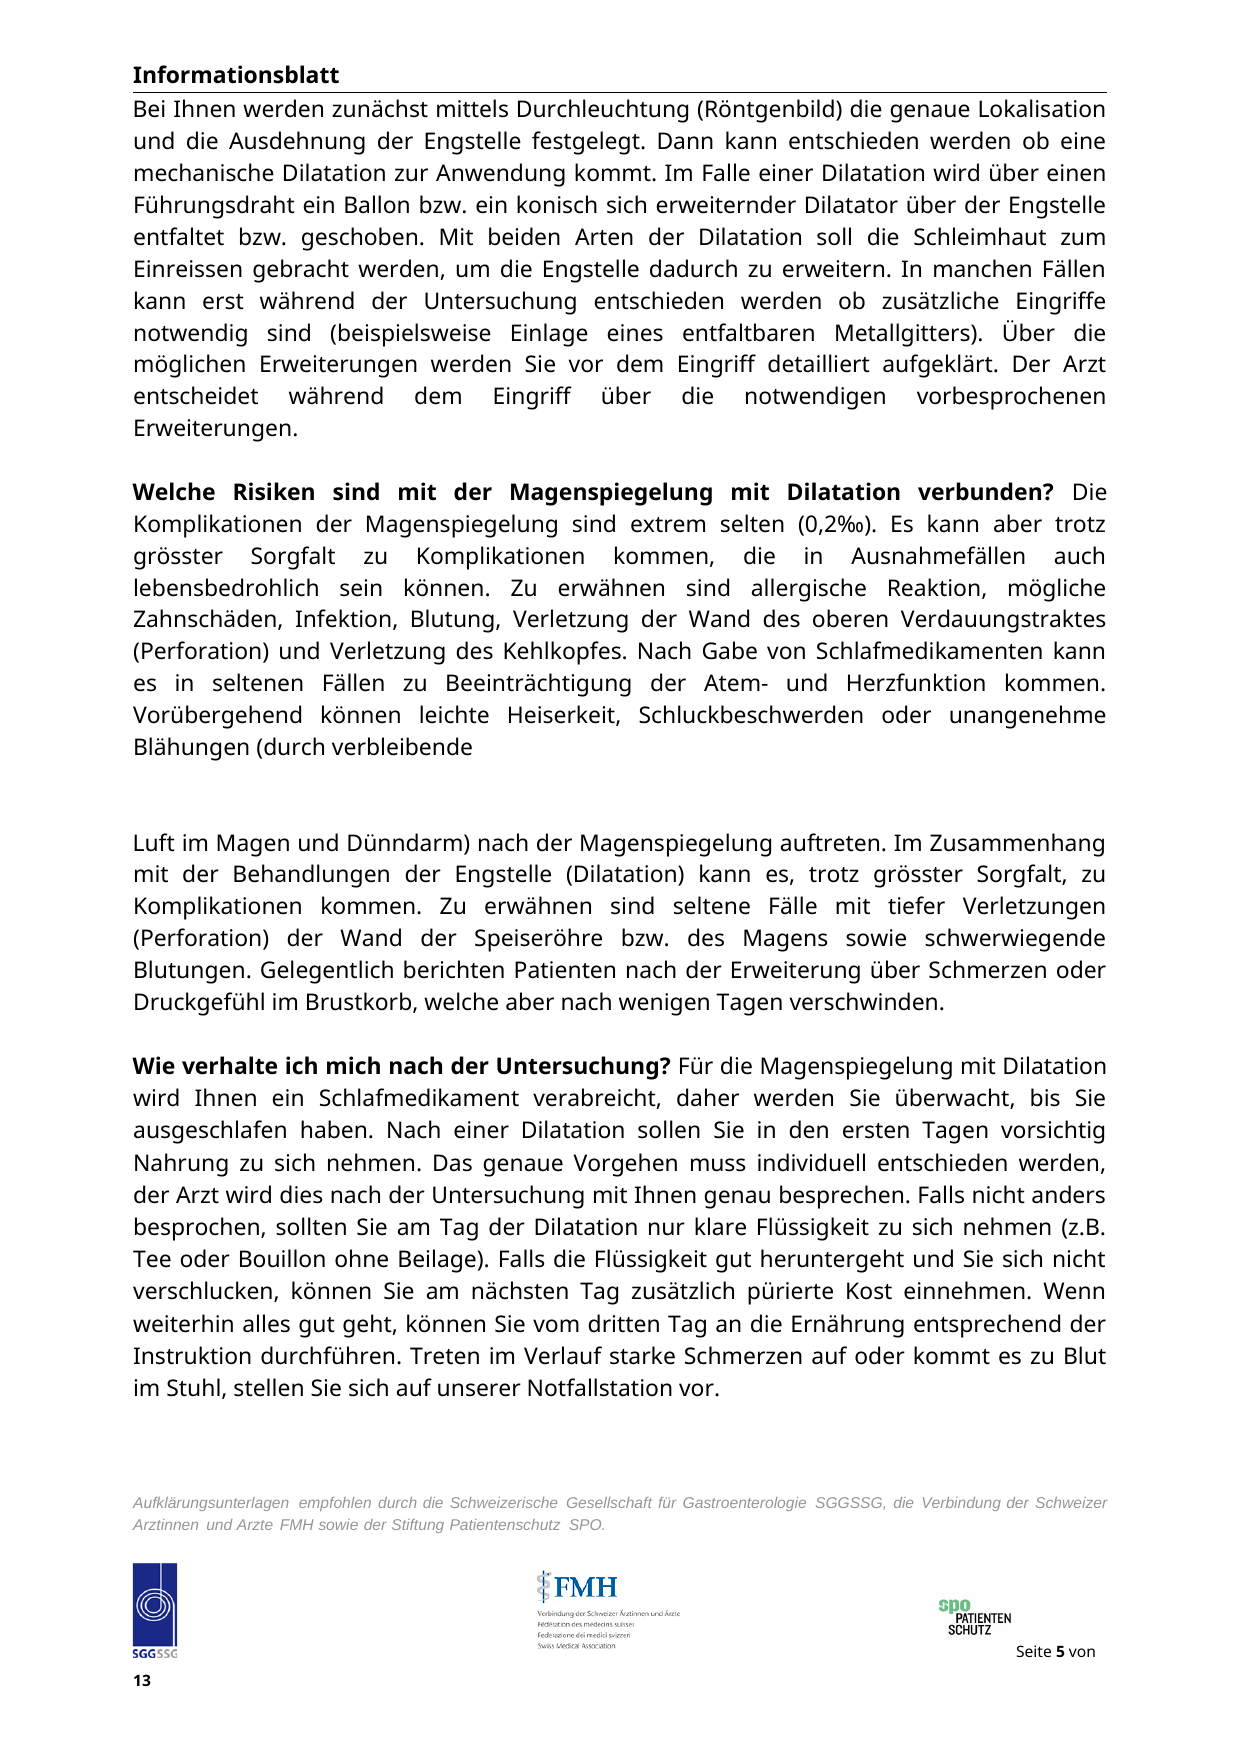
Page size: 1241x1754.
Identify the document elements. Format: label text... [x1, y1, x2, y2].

picture [935, 1576, 1016, 1658]
picture [132, 1563, 178, 1658]
picture [528, 1561, 688, 1658]
text Luft im Magen und Dünndarm) nach der Magenspiegelung auftreten. Im Zusammenhang mit der Behandlungen der Engstelle (Dilatation) kann es, trotz grösster Sorgfalt, zu Komplikationen kommen. Zu erwähnen sind seltene Fälle mit tiefer Verletzungen (Perforation) der Wand der Speiseröhre bzw. des Magens sowie schwerwiegende Blutungen. Gelegentlich berichten Patienten nach der Erweiterung über Schmerzen oder Druckgefühl im Brustkorb, welche aber nach wenigen Tagen verschwinden. [132, 827, 1107, 1017]
text Wie verhalte ich mich nach der Untersuchung? Für die Magenspiegelung mit Dilatation wird Ihnen ein Schlafmedikament verabreicht, daher werden Sie überwacht, bis Sie ausgeschlafen haben. Nach einer Dilatation sollen Sie in den ersten Tagen vorsichtig Nahrung zu sich nehmen. Das genaue Vorgehen muss individuell entschieden werden, der Arzt wird dies nach der Untersuchung mit Ihnen genau besprechen. Falls nicht anders besprochen, sollten Sie am Tag der Dilatation nur klare Flüssigkeit zu sich nehmen (z.B. Tee oder Bouillon ohne Beilage). Falls die Flüssigkeit gut heruntergeht und Sie sich nicht verschlucken, können Sie am nächsten Tag zusätzlich pürierte Kost einnehmen. Wenn weiterhin alles gut geht, können Sie vom dritten Tag an die Ernährung entsprechend der Instruktion durchführen. Treten im Verlauf starke Schmerzen auf oder kommt es zu Blut im Stuhl, stellen Sie sich auf unserer Notfallstation vor. [132, 1050, 1107, 1403]
text Bei Ihnen werden zunächst mittels Durchleuchtung (Röntgenbild) die genaue Lokalisation und die Ausdehnung der Engstelle festgelegt. Dann kann entschieden werden ob eine mechanische Dilatation zur Anwendung kommt. Im Falle einer Dilatation wird über einen Führungsdraht ein Ballon bzw. ein konisch sich erweiternder Dilatator über der Engstelle entfaltet bzw. geschoben. Mit beiden Arten der Dilatation soll die Schleimhaut zum Einreissen gebracht werden, um die Engstelle dadurch zu erweitern. In manchen Fällen kann erst während der Untersuchung entschieden werden ob zusätzliche Eingriffe notwendig sind (beispielsweise Einlage eines entfaltbaren Metallgitters). Über die möglichen Erweiterungen werden Sie vor dem Eingriff detailliert aufgeklärt. Der Arzt entscheidet während dem Eingriff über die notwendigen vorbesprochenen Erweiterungen. [132, 93, 1107, 443]
text Welche Risiken sind mit der Magenspiegelung mit Dilatation verbunden? Die Komplikationen der Magenspiegelung sind extrem selten (0,2‰). Es kann aber trotz grösster Sorgfalt zu Komplikationen kommen, die in Ausnahmefällen auch lebensbedrohlich sein können. Zu erwähnen sind allergische Reaktion, mögliche Zahnschäden, Infektion, Blutung, Verletzung der Wand des oberen Verdauungstraktes (Perforation) und Verletzung des Kehlkopfes. Nach Gabe von Schlafmedikamenten kann es in seltenen Fällen zu Beeinträchtigung der Atem- und Herzfunktion kommen. Vorübergehend können leichte Heiserkeit, Schluckbeschwerden oder unangenehme Blähungen (durch verbleibende [132, 476, 1107, 762]
